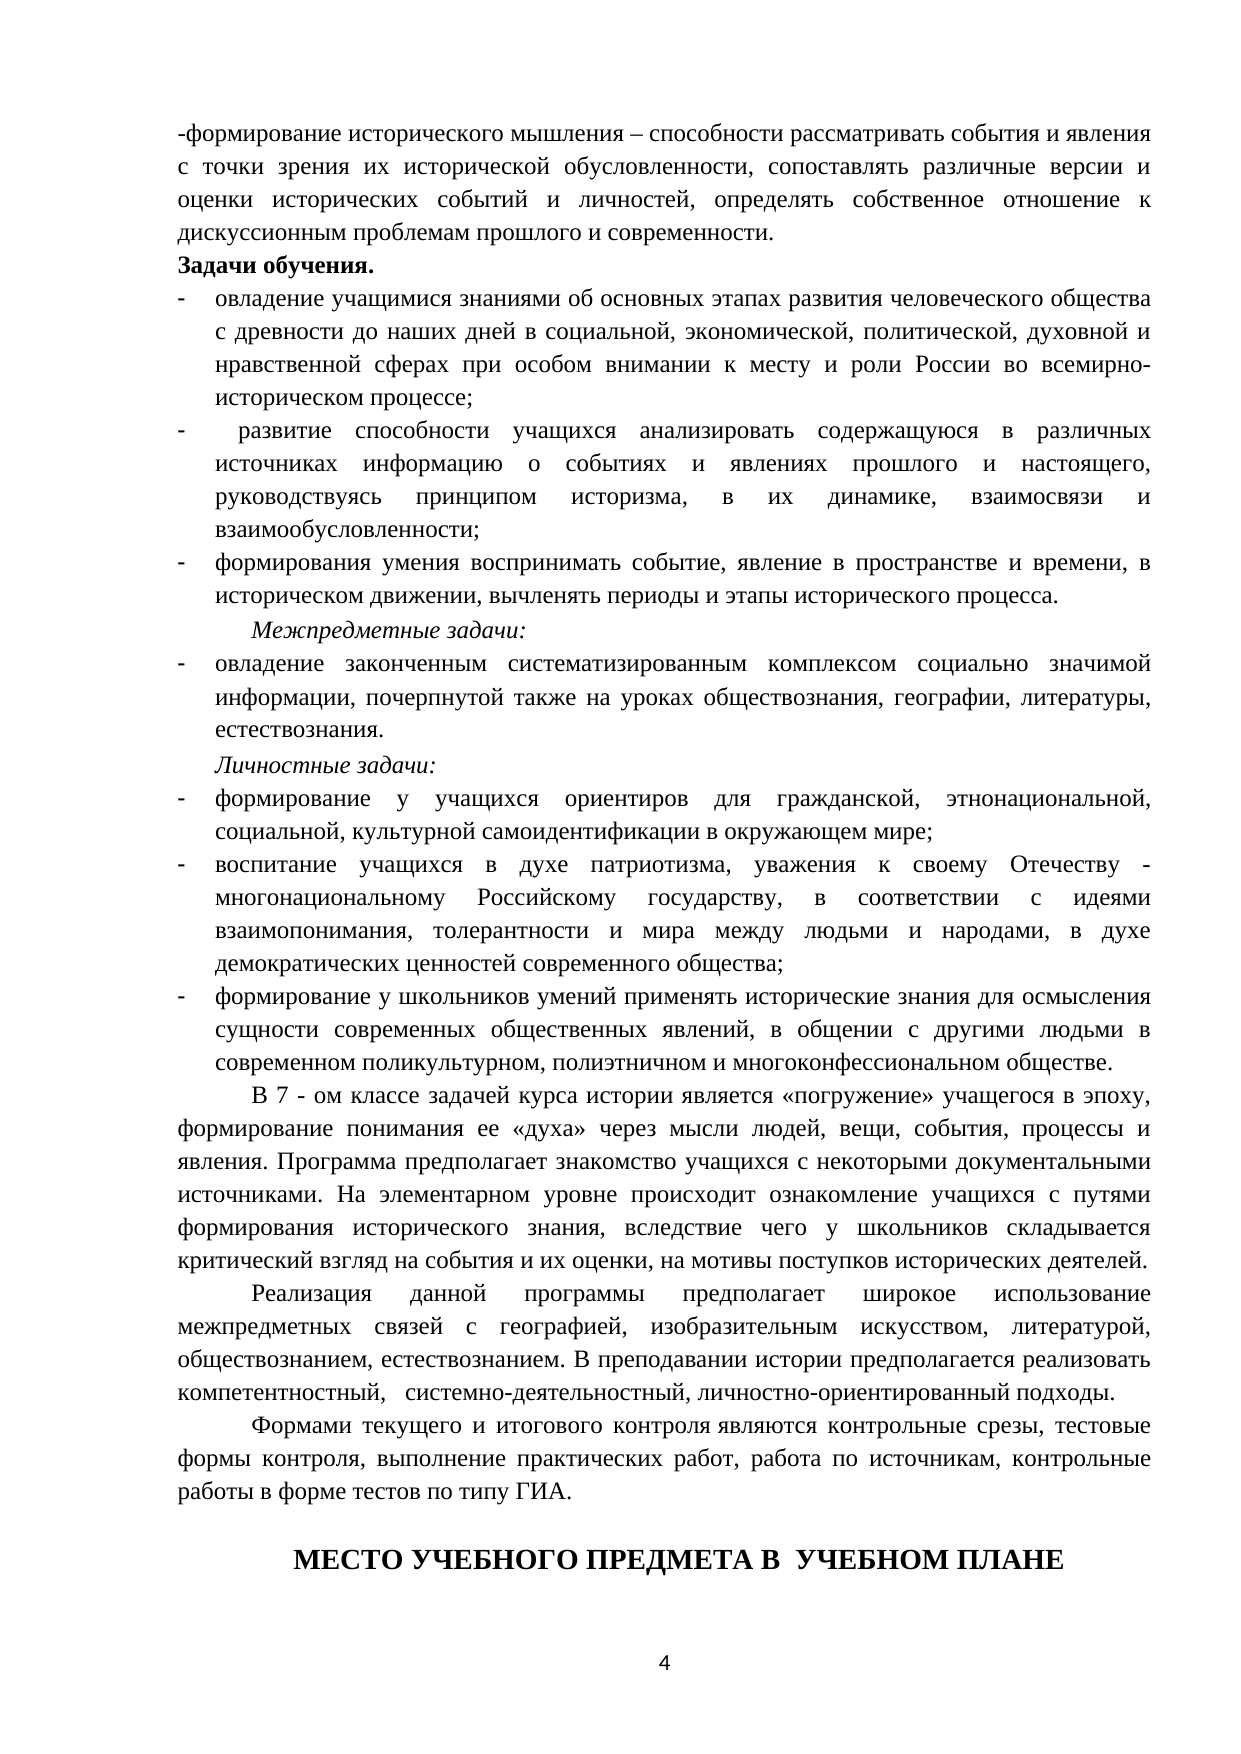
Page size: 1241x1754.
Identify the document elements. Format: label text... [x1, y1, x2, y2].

list воспитание учащихся в духе патриотизма, уважения к своему Отечеству - многонациональному Российскому государству, в соответствии с идеями взаимопонимания, толерантности и мира между людьми и народами, в духе демократических ценностей современного общества; [177, 849, 1152, 977]
text Реализация данной программы предполагает широкое использование межпредметных связей с географией, изобразительным искусством, литературой, обществознанием, естествознанием. В преподавании истории предполагается реализовать компетентностный, системно-деятельностный, личностно-ориентированный подходы. [177, 1278, 1152, 1406]
list формирование у школьников умений применять исторические знания для осмысления сущности современных общественных явлений, в общении с другими людьми в современном поликультурном, полиэтничном и многоконфессиональном обществе. [177, 981, 1152, 1076]
list овладение учащимися знаниями об основных этапах развития человеческого общества с древности до наших дней в социальной, экономической, политической, духовной и нравственной сферах при особом внимании к месту и роли России во всемирно-историческом процессе; [177, 283, 1152, 411]
list формирование у учащихся ориентиров для гражданской, этнонациональной, социальной, культурной самоидентификации в окружающем мире; [177, 783, 1152, 844]
text В 7 - ом классе задачей курса истории является «погружение» учащегося в эпоху, формирование понимания ее «духа» через мысли людей, вещи, события, процессы и явления. Программа предполагает знакомство учащихся с некоторыми документальными источниками. На элементарном уровне происходит ознакомление учащихся с путями формирования исторического знания, вследствие чего у школьников складывается критический взгляд на события и их оценки, на мотивы поступков исторических деятелей. [177, 1080, 1152, 1274]
list развитие способности учащихся анализировать содержащуюся в различных источниках информацию о событиях и явлениях прошлого и настоящего, руководствуясь принципом историзма, в их динамике, взаимосвязи и взаимообусловленности; [177, 415, 1152, 543]
text -формирование исторического мышления – способности рассматривать события и явления с точки зрения их исторической обусловленности, сопоставлять различные версии и оценки исторических событий и личностей, определять собственное отношение к дискуссионным проблемам прошлого и современности. [177, 118, 1152, 246]
list Личностные задачи: [215, 750, 1152, 778]
list овладение законченным систематизированным комплексом социально значимой информации, почерпнутой также на уроках обществознания, географии, литературы, естествознания. [177, 648, 1152, 743]
text Формами текущего и итогового контроля являются контрольные срезы, тестовые формы контроля, выполнение практических работ, работа по источникам, контрольные работы в форме тестов по типу ГИА. [177, 1410, 1152, 1505]
text Задачи обучения. [177, 250, 1152, 279]
text МЕСТО УЧЕБНОГО ПРЕДМЕТА В УЧЕБНОМ ПЛАНЕ [177, 1542, 1152, 1576]
list Межпредметные задачи: [215, 616, 1152, 644]
list формирования умения воспринимать событие, явление в пространстве и времени, в историческом движении, вычленять периоды и этапы исторического процесса. [177, 547, 1152, 609]
